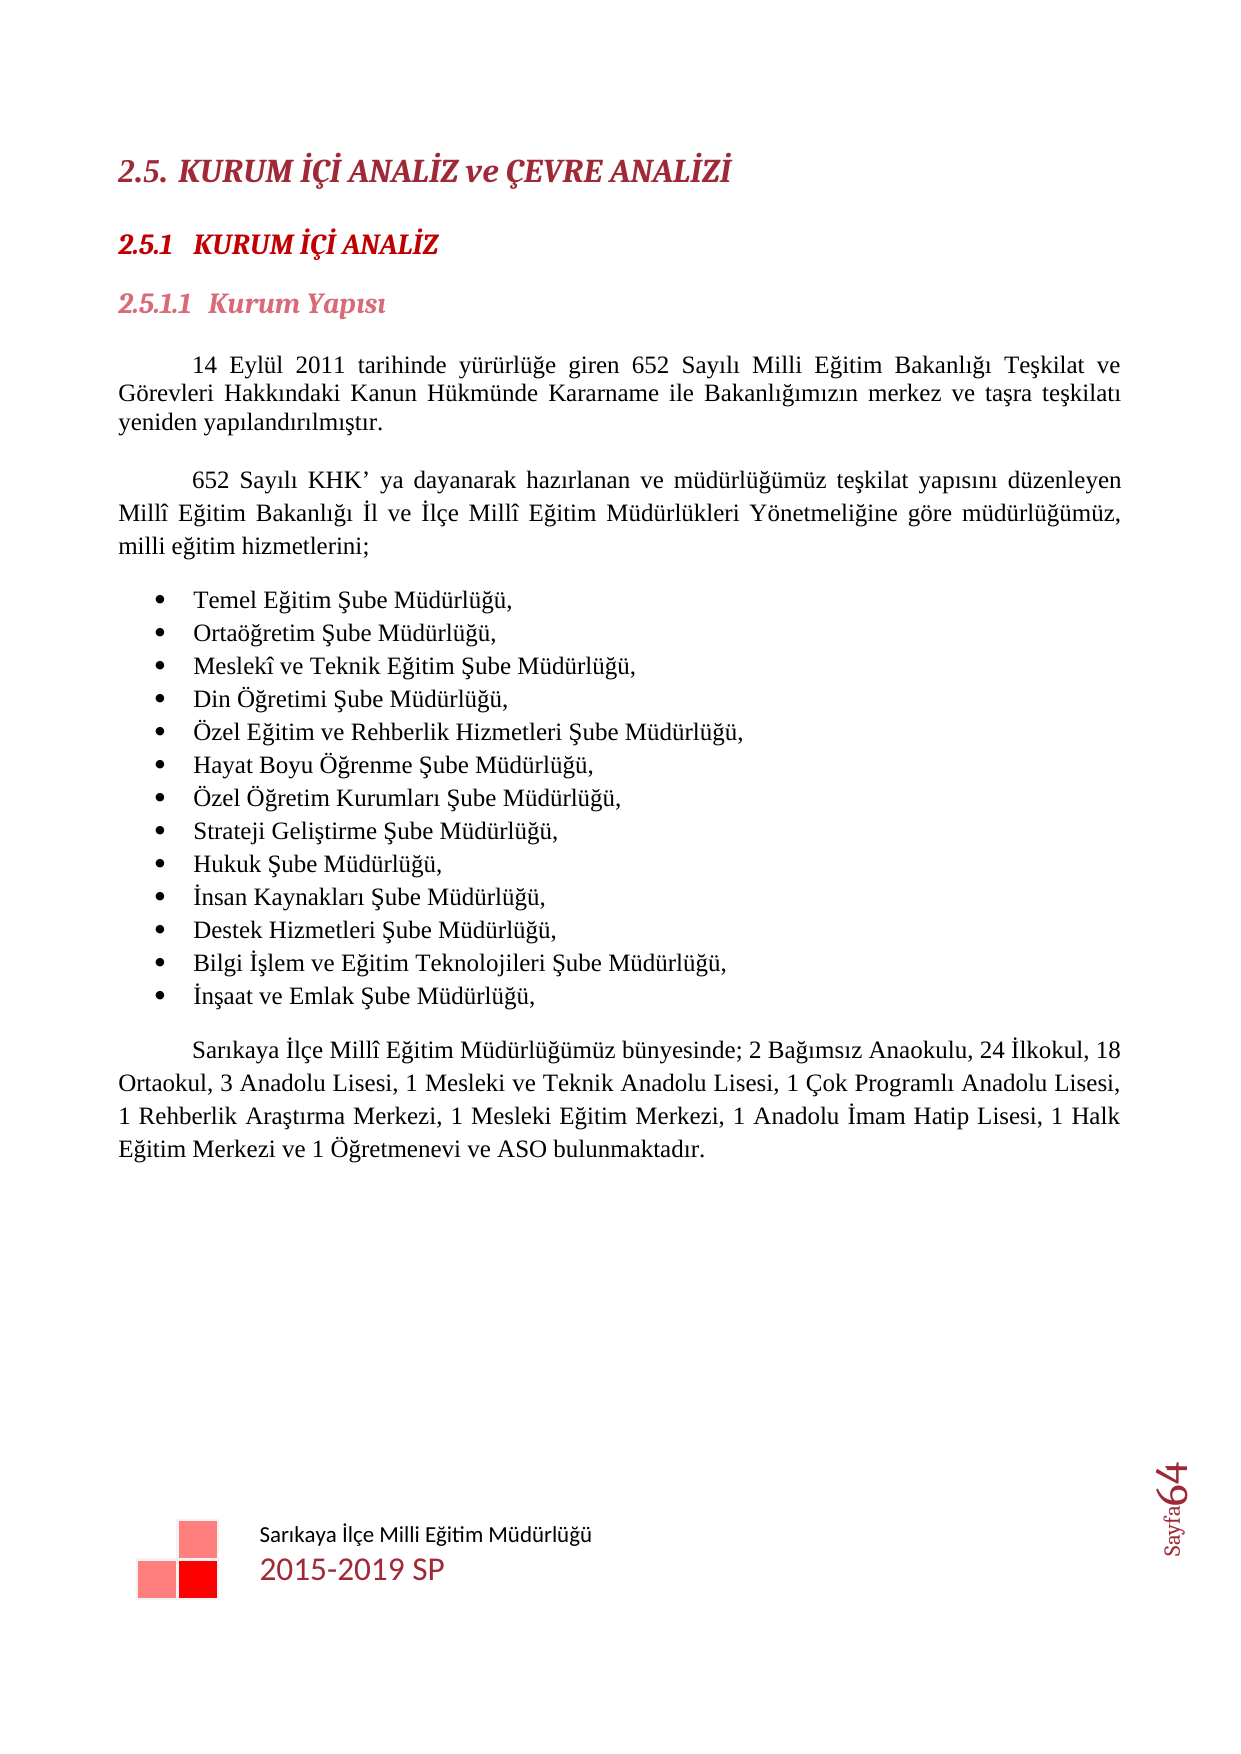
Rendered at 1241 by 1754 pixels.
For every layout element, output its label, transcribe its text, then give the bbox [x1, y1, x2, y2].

list Temel Eğitim Şube Müdürlüğü, [156, 585, 1122, 614]
subtitle Kurum Yapısı [118, 287, 1122, 321]
list Meslekî ve Teknik Eğitim Şube Müdürlüğü, [156, 651, 1122, 680]
subtitle KURUM İÇİ ANALİZ ve ÇEVRE ANALİZİ [118, 152, 1122, 191]
list Ortaöğretim Şube Müdürlüğü, [156, 618, 1122, 647]
list Bilgi İşlem ve Eğitim Teknolojileri Şube Müdürlüğü, [156, 948, 1122, 977]
list İnsan Kaynakları Şube Müdürlüğü, [156, 882, 1122, 911]
list Özel Öğretim Kurumları Şube Müdürlüğü, [156, 783, 1122, 812]
list Hayat Boyu Öğrenme Şube Müdürlüğü, [156, 750, 1122, 779]
list Destek Hizmetleri Şube Müdürlüğü, [156, 915, 1122, 944]
text 14 Eylül 2011 tarihinde yürürlüğe giren 652 Sayılı Milli Eğitim Bakanlığı Teşkilat ve Görevleri Hakkındaki Kanun Hükmünde Kararname ile Bakanlığımızın merkez ve taşra teşkilatı yeniden yapılandırılmıştır. [118, 350, 1122, 436]
list Din Öğretimi Şube Müdürlüğü, [156, 684, 1122, 713]
list Strateji Geliştirme Şube Müdürlüğü, [156, 816, 1122, 845]
text Sarıkaya İlçe Millî Eğitim Müdürlüğümüz bünyesinde; 2 Bağımsız Anaokulu, 24 İlkokul, 18 Ortaokul, 3 Anadolu Lisesi, 1 Mesleki ve Teknik Anadolu Lisesi, 1 Çok Programlı Anadolu Lisesi, 1 Rehberlik Araştırma Merkezi, 1 Mesleki Eğitim Merkezi, 1 Anadolu İmam Hatip Lisesi, 1 Halk Eğitim Merkezi ve 1 Öğretmenevi ve ASO bulunmaktadır. [118, 1035, 1122, 1163]
list Özel Eğitim ve Rehberlik Hizmetleri Şube Müdürlüğü, [156, 717, 1122, 746]
list Hukuk Şube Müdürlüğü, [156, 849, 1122, 878]
text 652 Sayılı KHK’ ya dayanarak hazırlanan ve müdürlüğümüz teşkilat yapısını düzenleyen Millî Eğitim Bakanlığı İl ve İlçe Millî Eğitim Müdürlükleri Yönetmeliğine göre müdürlüğümüz, milli eğitim hizmetlerini; [118, 465, 1122, 560]
list İnşaat ve Emlak Şube Müdürlüğü, [156, 981, 1122, 1010]
subtitle KURUM İÇİ ANALİZ [118, 228, 1122, 262]
